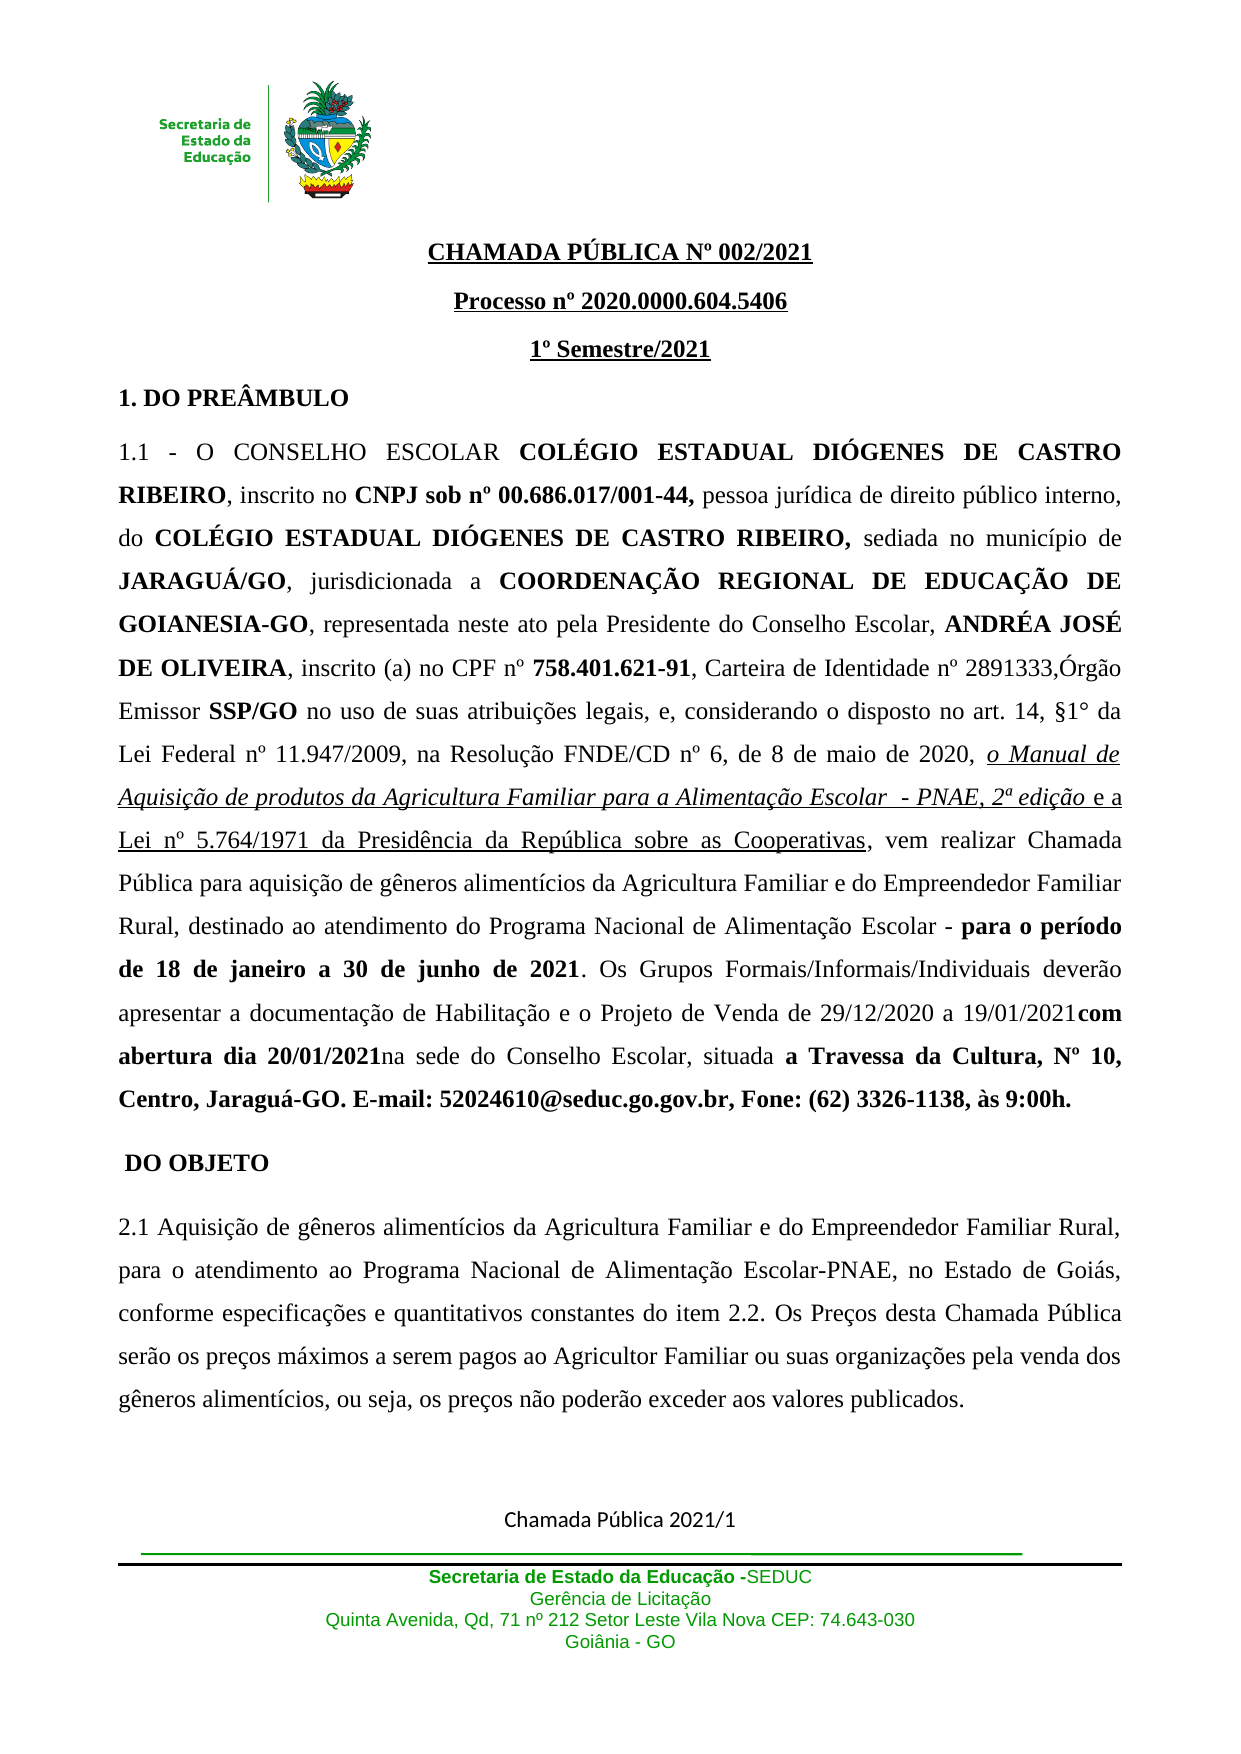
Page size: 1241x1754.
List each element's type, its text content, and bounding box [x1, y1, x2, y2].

text 1.1 - O CONSELHO ESCOLAR COLÉGIO ESTADUAL DIÓGENES DE CASTRO RIBEIRO, inscrito no CNPJ sob nº 00.686.017/001-44, pessoa jurídica de direito público interno, do COLÉGIO ESTADUAL DIÓGENES DE CASTRO RIBEIRO, sediada no município de JARAGUÁ/GO, jurisdicionada a COORDENAÇÃO REGIONAL DE EDUCAÇÃO DE GOIANESIA-GO, representada neste ato pela Presidente do Conselho Escolar, ANDRÉA JOSÉ DE OLIVEIRA, inscrito (a) no CPF nº 758.401.621-91, Carteira de Identidade nº 2891333,Órgão Emissor SSP/GO no uso de suas atribuições legais, e, considerando o disposto no art. 14, §1° da Lei Federal nº 11.947/2009, na Resolução FNDE/CD nº 6, de 8 de maio de 2020, o Manual de Aquisição de produtos da Agricultura Familiar para a Alimentação Escolar - PNAE, 2ª edição e a Lei nº 5.764/1971 da Presidência da República sobre as Cooperativas, vem realizar Chamada Pública para aquisição de gêneros alimentícios da Agricultura Familiar e do Empreendedor Familiar Rural, destinado ao atendimento do Programa Nacional de Alimentação Escolar - para o período de 18 de janeiro a 30 de junho de 2021. Os Grupos Formais/Informais/Individuais deverão apresentar a documentação de Habilitação e o Projeto de Venda de 29/12/2020 a 19/01/2021com abertura dia 20/01/2021na sede do Conselho Escolar, situada a Travessa da Cultura, Nº 10, Centro, Jaraguá-GO. E-mail: 52024610@seduc.go.gov.br, Fone: (62) 3326-1138, às 9:00h. [118, 437, 1122, 807]
text DO OBJETO [118, 1148, 1122, 1177]
text 2.1 Aquisição de gêneros alimentícios da Agricultura Familiar e do Empreendedor Familiar Rural, para o atendimento ao Programa Nacional de Alimentação Escolar-PNAE, no Estado de Goiás, conforme especificações e quantitativos constantes do item 2.2. Os Preços desta Chamada Pública serão os preços máximos a serem pagos ao Agricultor Familiar ou suas organizações pela venda dos gêneros alimentícios, ou seja, os preços não poderão exceder aos valores publicados. [118, 1212, 1122, 1413]
text CHAMADA PÚBLICA Nº 002/2021 [118, 237, 1122, 266]
picture [118, 73, 412, 210]
text 1º Semestre/2021 [118, 334, 1122, 363]
text Processo nº 2020.0000.604.5406 [118, 286, 1122, 314]
text 1.1 - O CONSELHO ESCOLAR COLÉGIO ESTADUAL DIÓGENES DE CASTRO RIBEIRO, inscrito no CNPJ sob nº 00.686.017/001-44, pessoa jurídica de direito público interno, do COLÉGIO ESTADUAL DIÓGENES DE CASTRO RIBEIRO, sediada no município de JARAGUÁ/GO, jurisdicionada a COORDENAÇÃO REGIONAL DE EDUCAÇÃO DE GOIANESIA-GO, representada neste ato pela Presidente do Conselho Escolar, ANDRÉA JOSÉ DE OLIVEIRA, inscrito (a) no CPF nº 758.401.621-91, Carteira de Identidade nº 2891333,Órgão Emissor SSP/GO no uso de suas atribuições legais, e, considerando o disposto no art. 14, §1° da Lei Federal nº 11.947/2009, na Resolução FNDE/CD nº 6, de 8 de maio de 2020, o Manual de Aquisição de produtos da Agricultura Familiar para a Alimentação Escolar - PNAE, 2ª edição e a Lei nº 5.764/1971 da Presidência da República sobre as Cooperativas, vem realizar Chamada Pública para aquisição de gêneros alimentícios da Agricultura Familiar e do Empreendedor Familiar Rural, destinado ao atendimento do Programa Nacional de Alimentação Escolar - para o período de 18 de janeiro a 30 de junho de 2021. Os Grupos Formais/Informais/Individuais deverão apresentar a documentação de Habilitação e o Projeto de Venda de 29/12/2020 a 19/01/2021com abertura dia 20/01/2021na sede do Conselho Escolar, situada a Travessa da Cultura, Nº 10, Centro, Jaraguá-GO. E-mail: 52024610@seduc.go.gov.br, Fone: (62) 3326-1138, às 9:00h. [118, 808, 1122, 1113]
text 1. DO PREÂMBULO [118, 383, 1122, 412]
